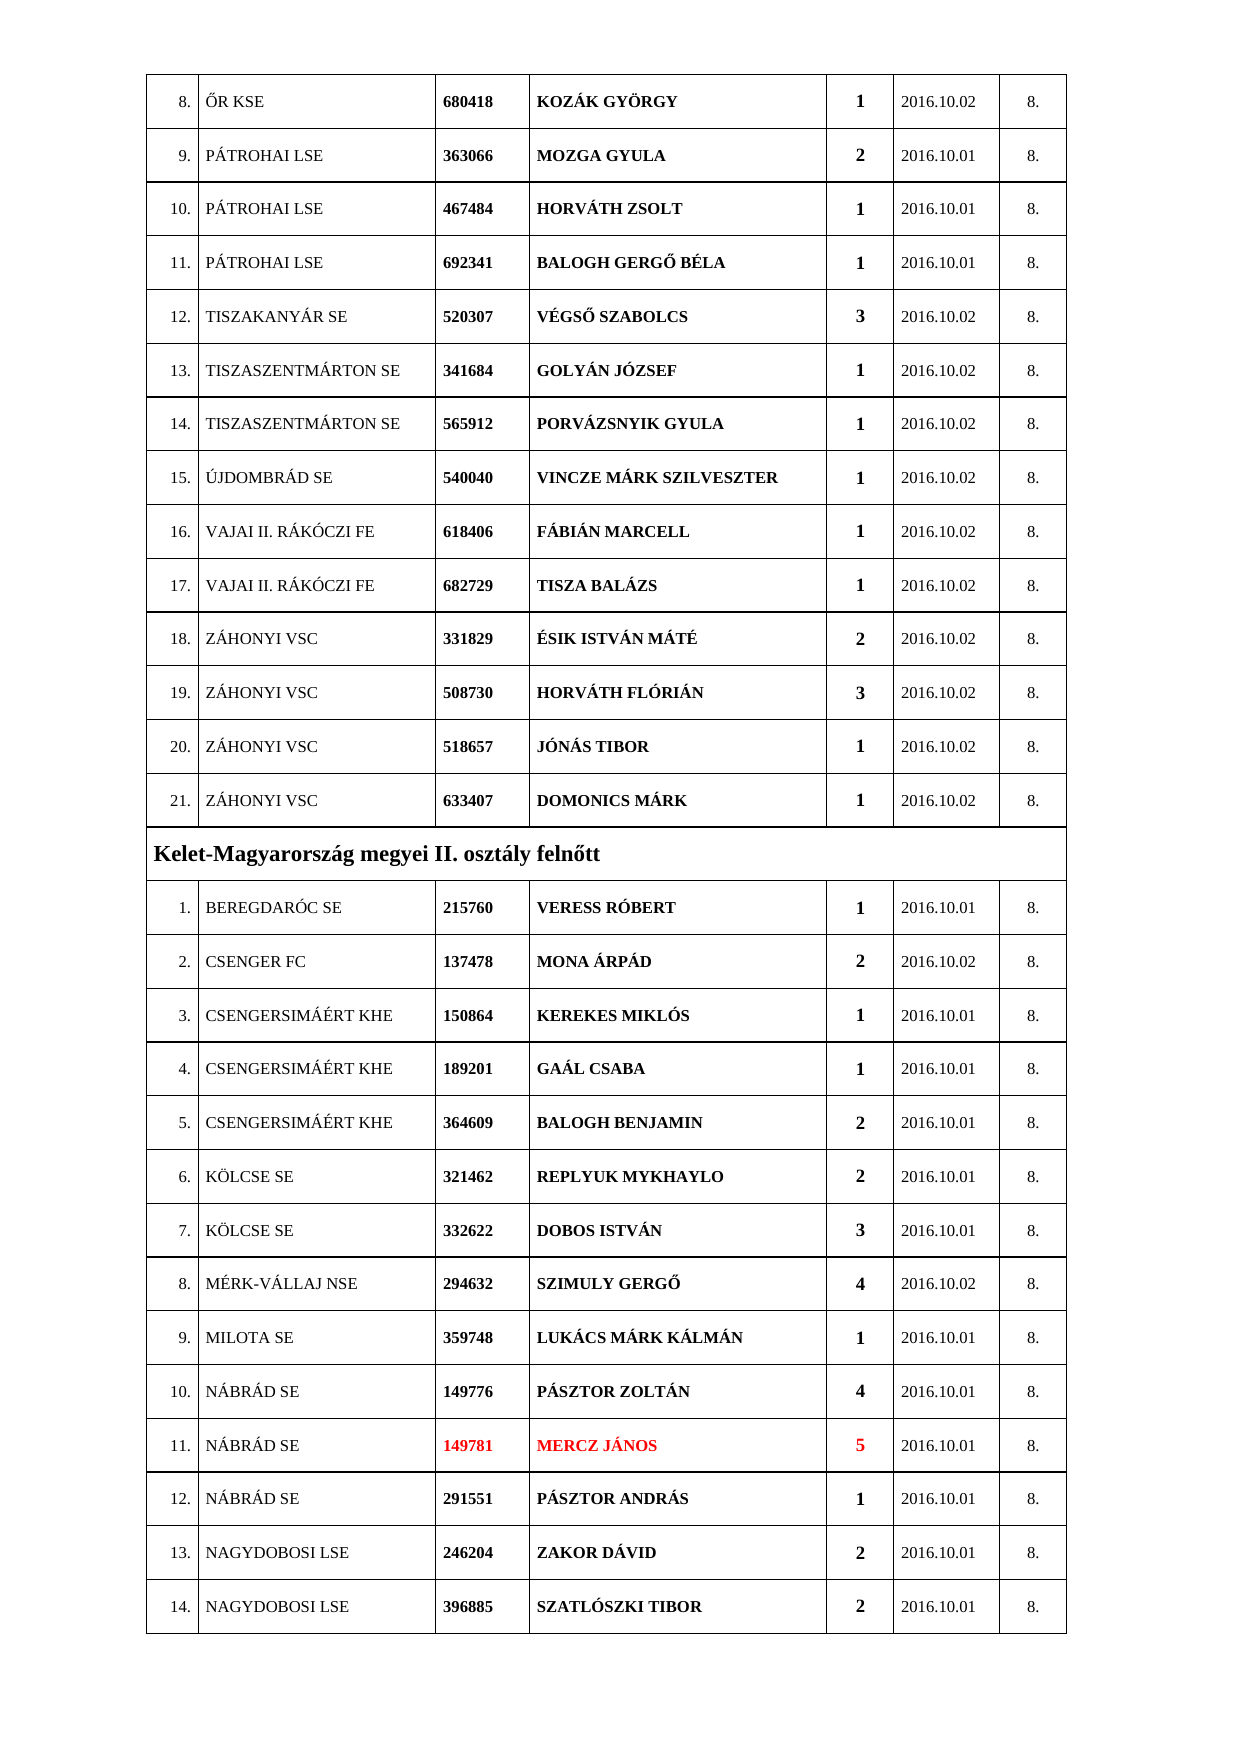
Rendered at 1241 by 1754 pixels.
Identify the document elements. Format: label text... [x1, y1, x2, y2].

table_cell 2 [827, 1580, 893, 1633]
table_cell 1 [827, 1473, 893, 1525]
table_cell 363066 [436, 129, 529, 181]
table_cell 2016.10.01 [894, 1204, 999, 1256]
table_cell ŐR KSE [199, 75, 435, 128]
table_cell 3. [147, 989, 198, 1041]
table_cell CSENGERSIMÁÉRT KHE [199, 989, 435, 1041]
table_cell 2016.10.02 [894, 451, 999, 504]
table_cell 8. [1000, 1258, 1066, 1310]
table_cell 1 [827, 398, 893, 450]
table_cell 4 [827, 1258, 893, 1310]
table_cell MERCZ JÁNOS [530, 1419, 826, 1471]
table_cell SZATLÓSZKI TIBOR [530, 1580, 826, 1633]
table_cell KÖLCSE SE [199, 1150, 435, 1203]
table_cell 2016.10.01 [894, 236, 999, 289]
table_cell MOZGA GYULA [530, 129, 826, 181]
table_cell 8. [1000, 720, 1066, 773]
table_cell 149776 [436, 1365, 529, 1418]
table_cell 2016.10.01 [894, 881, 999, 934]
table_cell 508730 [436, 666, 529, 719]
table_cell 8. [1000, 613, 1066, 665]
table_cell 10. [147, 1365, 198, 1418]
table_cell 1 [827, 559, 893, 611]
table_cell 294632 [436, 1258, 529, 1310]
table_cell 8. [1000, 451, 1066, 504]
table_cell 8. [1000, 505, 1066, 558]
table_cell KÖLCSE SE [199, 1204, 435, 1256]
table_cell 3 [827, 666, 893, 719]
table_cell VINCZE MÁRK SZILVESZTER [530, 451, 826, 504]
table_cell ZÁHONYI VSC [199, 774, 435, 826]
table_cell 341684 [436, 344, 529, 396]
table_cell REPLYUK MYKHAYLO [530, 1150, 826, 1203]
table_cell 2016.10.02 [894, 505, 999, 558]
table_cell 2016.10.01 [894, 129, 999, 181]
table_cell 2 [827, 1526, 893, 1579]
table_cell 1 [827, 881, 893, 934]
table_cell VÉGSŐ SZABOLCS [530, 290, 826, 343]
table_cell 19. [147, 666, 198, 719]
table_cell 8. [147, 1258, 198, 1310]
table_cell MILOTA SE [199, 1311, 435, 1364]
table_cell 20. [147, 720, 198, 773]
table_cell 18. [147, 613, 198, 665]
table_cell 2. [147, 935, 198, 988]
table_cell 12. [147, 290, 198, 343]
table_cell 13. [147, 344, 198, 396]
table_cell 12. [147, 1473, 198, 1525]
table_cell 467484 [436, 183, 529, 235]
table_cell SZIMULY GERGŐ [530, 1258, 826, 1310]
table_cell 2016.10.01 [894, 1419, 999, 1471]
table_cell 8. [1000, 935, 1066, 988]
table_cell 2016.10.01 [894, 1150, 999, 1203]
table_cell TISZASZENTMÁRTON SE [199, 344, 435, 396]
table_cell 149781 [436, 1419, 529, 1471]
table_cell KEREKES MIKLÓS [530, 989, 826, 1041]
table_cell 8. [1000, 75, 1066, 128]
table_cell 2 [827, 935, 893, 988]
table_cell 2016.10.02 [894, 559, 999, 611]
table_cell BEREGDARÓC SE [199, 881, 435, 934]
table_cell PORVÁZSNYIK GYULA [530, 398, 826, 450]
table_cell 332622 [436, 1204, 529, 1256]
table_cell 10. [147, 183, 198, 235]
table_cell 2016.10.02 [894, 774, 999, 826]
table_cell 1 [827, 1043, 893, 1095]
table_cell 2016.10.01 [894, 1580, 999, 1633]
table_cell 8. [1000, 1473, 1066, 1525]
table_cell 8. [1000, 559, 1066, 611]
table_cell 11. [147, 236, 198, 289]
table_cell 8. [1000, 666, 1066, 719]
table_cell HORVÁTH ZSOLT [530, 183, 826, 235]
table_cell 1 [827, 989, 893, 1041]
table_cell 8. [1000, 236, 1066, 289]
table_cell 291551 [436, 1473, 529, 1525]
table_cell 1 [827, 75, 893, 128]
table_cell VAJAI II. RÁKÓCZI FE [199, 505, 435, 558]
table_cell 1 [827, 183, 893, 235]
table_cell 359748 [436, 1311, 529, 1364]
table_cell 2016.10.02 [894, 344, 999, 396]
table_cell 8. [1000, 1365, 1066, 1418]
table_cell 2016.10.02 [894, 398, 999, 450]
table_cell 2016.10.01 [894, 1096, 999, 1149]
table_cell 8. [1000, 290, 1066, 343]
table_cell NÁBRÁD SE [199, 1419, 435, 1471]
table_cell LUKÁCS MÁRK KÁLMÁN [530, 1311, 826, 1364]
table_cell 6. [147, 1150, 198, 1203]
table_cell 1 [827, 236, 893, 289]
table_cell 2016.10.01 [894, 183, 999, 235]
table_cell 2016.10.01 [894, 1043, 999, 1095]
table_cell 8. [1000, 1526, 1066, 1579]
table_cell KOZÁK GYÖRGY [530, 75, 826, 128]
table_cell 14. [147, 398, 198, 450]
table_cell 137478 [436, 935, 529, 988]
table_cell 8. [1000, 774, 1066, 826]
table_cell DOMONICS MÁRK [530, 774, 826, 826]
table_cell DOBOS ISTVÁN [530, 1204, 826, 1256]
table_cell 2016.10.02 [894, 290, 999, 343]
table_cell 8. [1000, 1043, 1066, 1095]
table_cell 2 [827, 613, 893, 665]
table_cell 189201 [436, 1043, 529, 1095]
table_cell BALOGH GERGŐ BÉLA [530, 236, 826, 289]
table_cell ZÁHONYI VSC [199, 666, 435, 719]
table_cell 2 [827, 129, 893, 181]
table_cell 8. [1000, 1150, 1066, 1203]
table_cell NAGYDOBOSI LSE [199, 1580, 435, 1633]
table_cell NÁBRÁD SE [199, 1365, 435, 1418]
table_cell GAÁL CSABA [530, 1043, 826, 1095]
table_cell 331829 [436, 613, 529, 665]
table_cell 16. [147, 505, 198, 558]
table_cell 2016.10.02 [894, 1258, 999, 1310]
table_cell 13. [147, 1526, 198, 1579]
table_cell 1 [827, 451, 893, 504]
table_cell 8. [147, 75, 198, 128]
table_cell 540040 [436, 451, 529, 504]
table_cell 15. [147, 451, 198, 504]
table_cell 8. [1000, 183, 1066, 235]
table_cell 215760 [436, 881, 529, 934]
table_cell ZÁHONYI VSC [199, 613, 435, 665]
table_cell PÁSZTOR ZOLTÁN [530, 1365, 826, 1418]
table_cell 8. [1000, 1204, 1066, 1256]
table_cell 1 [827, 774, 893, 826]
table_cell TISZA BALÁZS [530, 559, 826, 611]
table_cell 8. [1000, 398, 1066, 450]
table_cell ZAKOR DÁVID [530, 1526, 826, 1579]
table_cell 1 [827, 344, 893, 396]
table_cell TISZASZENTMÁRTON SE [199, 398, 435, 450]
table_cell 246204 [436, 1526, 529, 1579]
table_cell 8. [1000, 881, 1066, 934]
table_cell 11. [147, 1419, 198, 1471]
table_cell 520307 [436, 290, 529, 343]
table_cell PÁTROHAI LSE [199, 183, 435, 235]
table_cell 1 [827, 720, 893, 773]
table_cell 3 [827, 290, 893, 343]
table_cell ZÁHONYI VSC [199, 720, 435, 773]
table_cell MONA ÁRPÁD [530, 935, 826, 988]
table_cell 14. [147, 1580, 198, 1633]
table_cell NAGYDOBOSI LSE [199, 1526, 435, 1579]
table_cell 680418 [436, 75, 529, 128]
table_cell PÁTROHAI LSE [199, 236, 435, 289]
table_cell 8. [1000, 1096, 1066, 1149]
table_cell Kelet-Magyarország megyei II. osztály felnőtt [147, 828, 1066, 880]
table_cell NÁBRÁD SE [199, 1473, 435, 1525]
table_cell VERESS RÓBERT [530, 881, 826, 934]
table_cell CSENGER FC [199, 935, 435, 988]
table_cell 633407 [436, 774, 529, 826]
table_cell 9. [147, 129, 198, 181]
table_cell 8. [1000, 1580, 1066, 1633]
table_cell 2 [827, 1096, 893, 1149]
table_cell 8. [1000, 129, 1066, 181]
table_cell 2016.10.02 [894, 935, 999, 988]
table_cell 692341 [436, 236, 529, 289]
table_cell 565912 [436, 398, 529, 450]
table_cell FÁBIÁN MARCELL [530, 505, 826, 558]
table_cell 682729 [436, 559, 529, 611]
table_cell 1 [827, 505, 893, 558]
table_cell 364609 [436, 1096, 529, 1149]
table_cell 150864 [436, 989, 529, 1041]
table_cell 5 [827, 1419, 893, 1471]
table_cell 4. [147, 1043, 198, 1095]
table_cell GOLYÁN JÓZSEF [530, 344, 826, 396]
table_cell 3 [827, 1204, 893, 1256]
table_cell TISZAKANYÁR SE [199, 290, 435, 343]
table_cell 5. [147, 1096, 198, 1149]
table_cell 2 [827, 1150, 893, 1203]
table_cell 2016.10.01 [894, 1311, 999, 1364]
table_cell 7. [147, 1204, 198, 1256]
table_cell 8. [1000, 344, 1066, 396]
table_cell 321462 [436, 1150, 529, 1203]
table_cell PÁSZTOR ANDRÁS [530, 1473, 826, 1525]
table_cell BALOGH BENJAMIN [530, 1096, 826, 1149]
table_cell ÉSIK ISTVÁN MÁTÉ [530, 613, 826, 665]
table_cell VAJAI II. RÁKÓCZI FE [199, 559, 435, 611]
table_cell PÁTROHAI LSE [199, 129, 435, 181]
table_cell 9. [147, 1311, 198, 1364]
table_cell 2016.10.02 [894, 720, 999, 773]
table_cell 1 [827, 1311, 893, 1364]
table_cell CSENGERSIMÁÉRT KHE [199, 1096, 435, 1149]
table_cell 8. [1000, 1311, 1066, 1364]
table_cell 2016.10.01 [894, 1365, 999, 1418]
table_cell 17. [147, 559, 198, 611]
table_cell 8. [1000, 989, 1066, 1041]
table_cell CSENGERSIMÁÉRT KHE [199, 1043, 435, 1095]
table_cell 8. [1000, 1419, 1066, 1471]
table_cell ÚJDOMBRÁD SE [199, 451, 435, 504]
table_cell 4 [827, 1365, 893, 1418]
table_cell 2016.10.02 [894, 75, 999, 128]
table_cell 2016.10.01 [894, 1473, 999, 1525]
table_cell HORVÁTH FLÓRIÁN [530, 666, 826, 719]
table_cell 618406 [436, 505, 529, 558]
table_cell 2016.10.02 [894, 666, 999, 719]
table_cell 518657 [436, 720, 529, 773]
table_cell 2016.10.01 [894, 989, 999, 1041]
table_cell JÓNÁS TIBOR [530, 720, 826, 773]
table_cell 2016.10.02 [894, 613, 999, 665]
table_cell 21. [147, 774, 198, 826]
table_cell MÉRK-VÁLLAJ NSE [199, 1258, 435, 1310]
table_cell 396885 [436, 1580, 529, 1633]
table_cell 1. [147, 881, 198, 934]
table_cell 2016.10.01 [894, 1526, 999, 1579]
